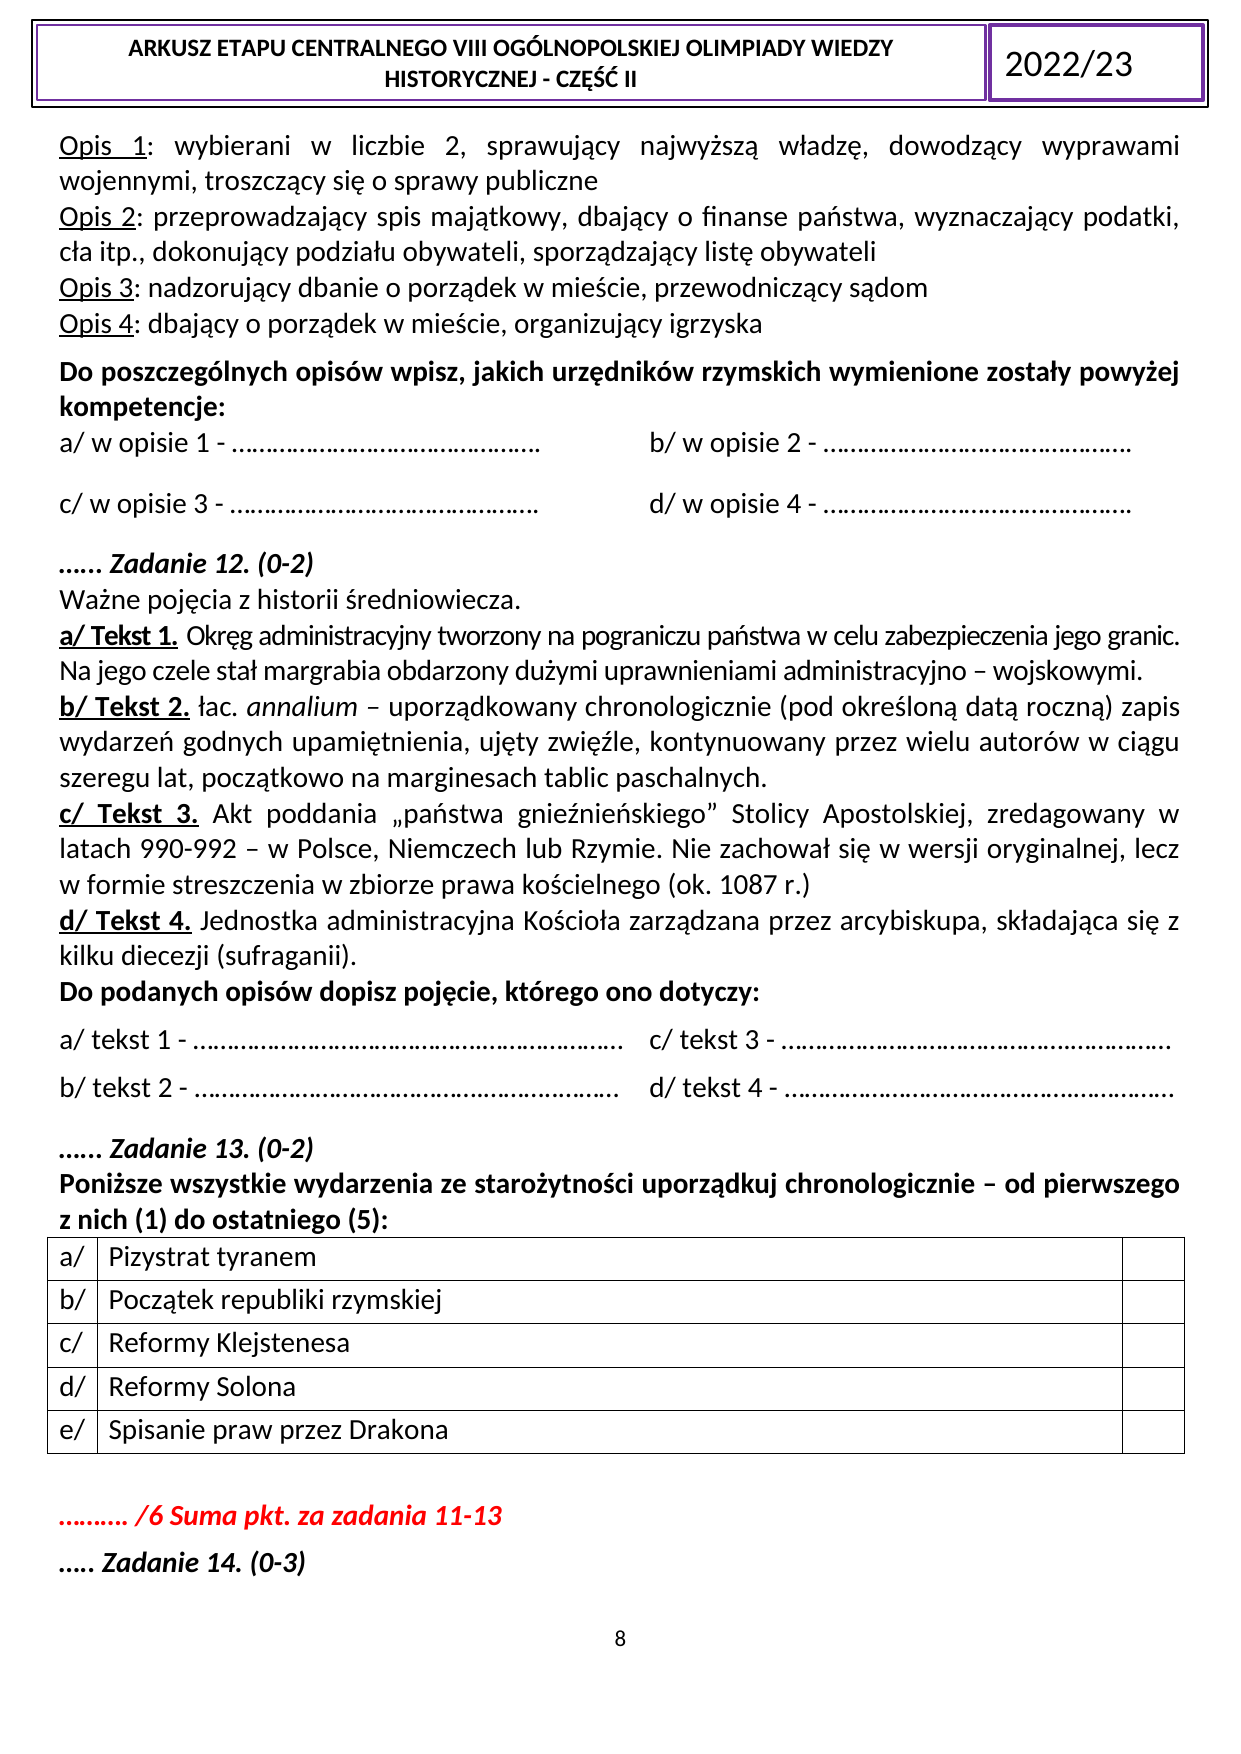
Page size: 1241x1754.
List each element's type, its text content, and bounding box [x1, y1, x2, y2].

table_header a/ [48, 1238, 97, 1280]
text a/ Tekst 1. Okręg administracyjny tworzony na pograniczu państwa w celu zabezpieczenia jego granic. Na jego czele stał margrabia obdarzony dużymi uprawnieniami administracyjno – wojskowymi. [59, 617, 1181, 688]
table_cell c/ [48, 1324, 97, 1367]
table_cell [1123, 1411, 1184, 1453]
table_header Pizystrat tyranem [98, 1238, 1122, 1280]
text b/ tekst 2 - …………………………………….………..……… d/ tekst 4 - …………………………………….…………… [59, 1069, 1181, 1105]
text a/ w opisie 1 - ………………………………………. b/ w opisie 2 - ………………………………………. [59, 424, 1181, 460]
text d/ Tekst 4. Jednostka administracyjna Kościoła zarządzana przez arcybiskupa, składająca się z kilku diecezji (sufraganii). [59, 902, 1181, 973]
text Opis 4: dbający o porządek w mieście, organizujący igrzyska [59, 305, 1181, 340]
table_cell b/ [48, 1281, 97, 1323]
text Ważne pojęcia z historii średniowiecza. [59, 581, 1181, 617]
table_cell Reformy Klejstenesa [98, 1324, 1122, 1367]
text …... Zadanie 12. (0-2) [59, 545, 1181, 581]
text Poniższe wszystkie wydarzenia ze starożytności uporządkuj chronologicznie – od pierwszego z nich (1) do ostatniego (5): [59, 1165, 1181, 1237]
text ….. Zadanie 14. (0-3) [59, 1544, 1181, 1580]
text b/ Tekst 2. łac. annalium – uporządkowany chronologicznie (pod określoną datą roczną) zapis wydarzeń godnych upamiętnienia, ujęty zwięźle, kontynuowany przez wielu autorów w ciągu szeregu lat, początkowo na marginesach tablic paschalnych. [59, 688, 1181, 795]
table_cell Spisanie praw przez Drakona [98, 1411, 1122, 1453]
text c/ w opisie 3 - ………………………………………. d/ w opisie 4 - ………………………………………. [59, 485, 1181, 520]
table_cell [1123, 1324, 1184, 1367]
table_cell e/ [48, 1411, 97, 1453]
table_header [1123, 1238, 1184, 1280]
text Do podanych opisów dopisz pojęcie, którego ono dotyczy: [59, 973, 1181, 1008]
text …... Zadanie 13. (0-2) [59, 1130, 1181, 1165]
text Do poszczególnych opisów wpisz, jakich urzędników rzymskich wymienione zostały powyżej kompetencje: [59, 353, 1181, 424]
table_cell Początek republiki rzymskiej [98, 1281, 1122, 1323]
text Opis 3: nadzorujący dbanie o porządek w mieście, przewodniczący sądom [59, 269, 1181, 305]
table_cell d/ [48, 1368, 97, 1410]
text ………. /6 Suma pkt. za zadania 11-13 [59, 1497, 1181, 1533]
text Opis 1: wybierani w liczbie 2, sprawujący najwyższą władzę, dowodzący wyprawami wojennymi, troszczący się o sprawy publiczne [59, 127, 1181, 198]
text c/ Tekst 3. Akt poddania „państwa gnieźnieńskiego” Stolicy Apostolskiej, zredagowany w latach 990-992 – w Polsce, Niemczech lub Rzymie. Nie zachował się w wersji oryginalnej, lecz w formie streszczenia w zbiorze prawa kościelnego (ok. 1087 r.) [59, 795, 1181, 902]
text Opis 2: przeprowadzający spis majątkowy, dbający o finanse państwa, wyznaczający podatki, cła itp., dokonujący podziału obywateli, sporządzający listę obywateli [59, 198, 1181, 269]
text a/ tekst 1 - …………………………………….………………… c/ tekst 3 - …………………………………….…………… [59, 1021, 1181, 1057]
table_cell [1123, 1368, 1184, 1410]
table_cell [1123, 1281, 1184, 1323]
table_cell Reformy Solona [98, 1368, 1122, 1410]
